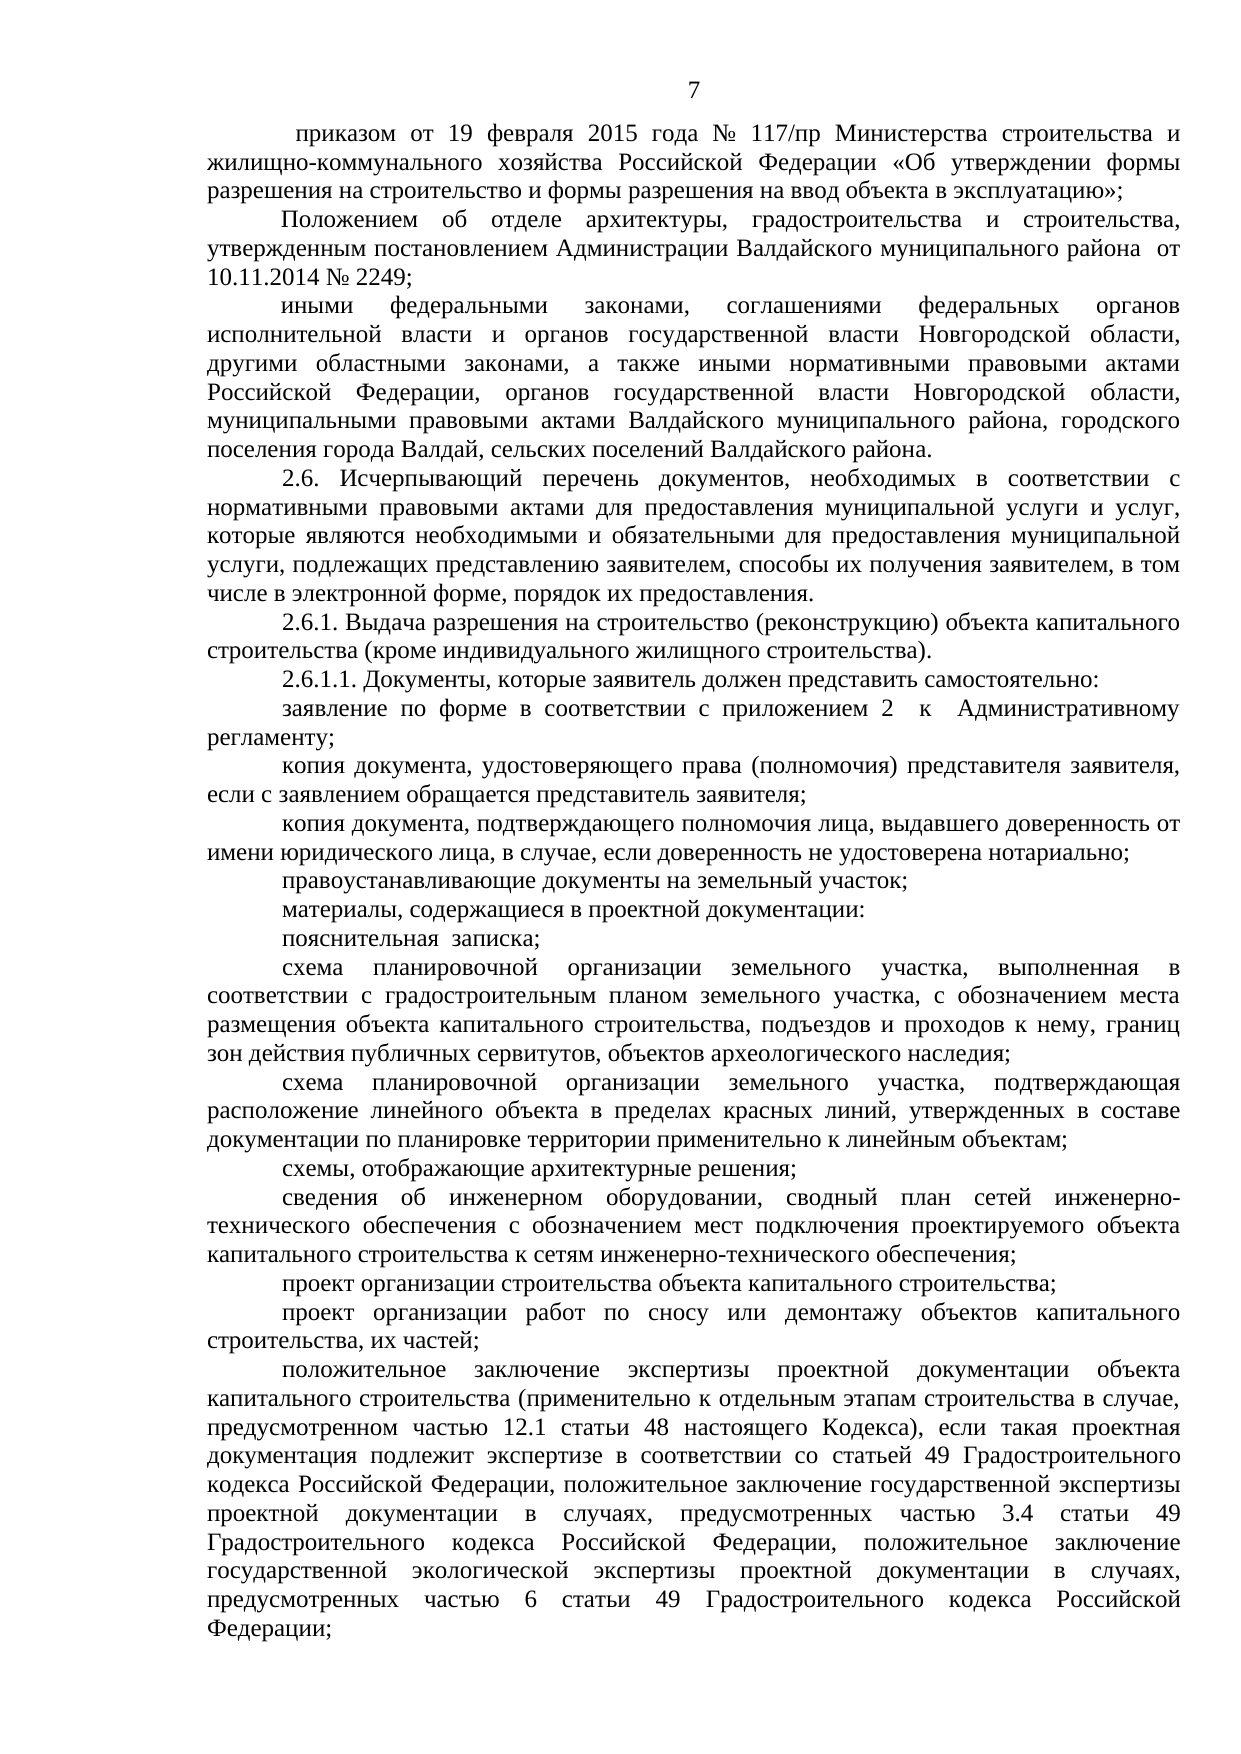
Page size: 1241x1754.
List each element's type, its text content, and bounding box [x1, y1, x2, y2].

text сведения об инженерном оборудовании, сводный план сетей инженерно-технического обеспечения с обозначением мест подключения проектируемого объекта капитального строительства к сетям инженерно-технического обеспечения; [207, 1182, 1181, 1268]
text Положением об отделе архитектуры, градостроительства и строительства, утвержденным постановлением Администрации Валдайского муниципального района от 10.11.2014 № 2249; [207, 204, 1181, 291]
text проект организации работ по сносу или демонтажу объектов капитального строительства, их частей; [207, 1297, 1181, 1354]
text схемы, отображающие архитектурные решения; [207, 1153, 1181, 1182]
text 2.6.1. Выдача разрешения на строительство (реконструкцию) объекта капитального строительства (кроме индивидуального жилищного строительства). [207, 607, 1181, 664]
text иными федеральными законами, соглашениями федеральных органов исполнительной власти и органов государственной власти Новгородской области, другими областными законами, а также иными нормативными правовыми актами Российской Федерации, органов государственной власти Новгородской области, муниципальными правовыми актами Валдайского муниципального района, городского поселения города Валдай, сельских поселений Валдайского района. [207, 291, 1181, 463]
text схема планировочной организации земельного участка, выполненная в соответствии с градостроительным планом земельного участка, с обозначением места размещения объекта капитального строительства, подъездов и проходов к нему, границ зон действия публичных сервитутов, объектов археологического наследия; [207, 952, 1181, 1067]
text пояснительная записка; [207, 923, 1181, 952]
text 2.6.1.1. Документы, которые заявитель должен представить самостоятельно: [207, 664, 1181, 693]
text 2.6. Исчерпывающий перечень документов, необходимых в соответствии с нормативными правовыми актами для предоставления муниципальной услуги и услуг, которые являются необходимыми и обязательными для предоставления муниципальной услуги, подлежащих представлению заявителем, способы их получения заявителем, в том числе в электронной форме, порядок их предоставления. [207, 463, 1181, 607]
text материалы, содержащиеся в проектной документации: [207, 894, 1181, 923]
text положительное заключение экспертизы проектной документации объекта капитального строительства (применительно к отдельным этапам строительства в случае, предусмотренном частью 12.1 статьи 48 настоящего Кодекса), если такая проектная документация подлежит экспертизе в соответствии со статьей 49 Градостроительного кодекса Российской Федерации, положительное заключение государственной экспертизы проектной документации в случаях, предусмотренных частью 3.4 статьи 49 Градостроительного кодекса Российской Федерации, положительное заключение государственной экологической экспертизы проектной документации в случаях, предусмотренных частью 6 статьи 49 Градостроительного кодекса Российской Федерации; [207, 1354, 1181, 1642]
text копия документа, подтверждающего полномочия лица, выдавшего доверенность от имени юридического лица, в случае, если доверенность не удостоверена нотариально; [207, 808, 1181, 866]
text проект организации строительства объекта капитального строительства; [207, 1268, 1181, 1297]
text заявление по форме в соответствии с приложением 2 к Административному регламенту; [207, 693, 1181, 751]
text правоустанавливающие документы на земельный участок; [207, 866, 1181, 894]
text копия документа, удостоверяющего права (полномочия) представителя заявителя, если с заявлением обращается представитель заявителя; [207, 751, 1181, 808]
text приказом от 19 февраля 2015 года № 117/пр Министерства строительства и жилищно-коммунального хозяйства Российской Федерации «Об утверждении формы разрешения на строительство и формы разрешения на ввод объекта в эксплуатацию»; [207, 118, 1181, 204]
text схема планировочной организации земельного участка, подтверждающая расположение линейного объекта в пределах красных линий, утвержденных в составе документации по планировке территории применительно к линейным объектам; [207, 1067, 1181, 1153]
